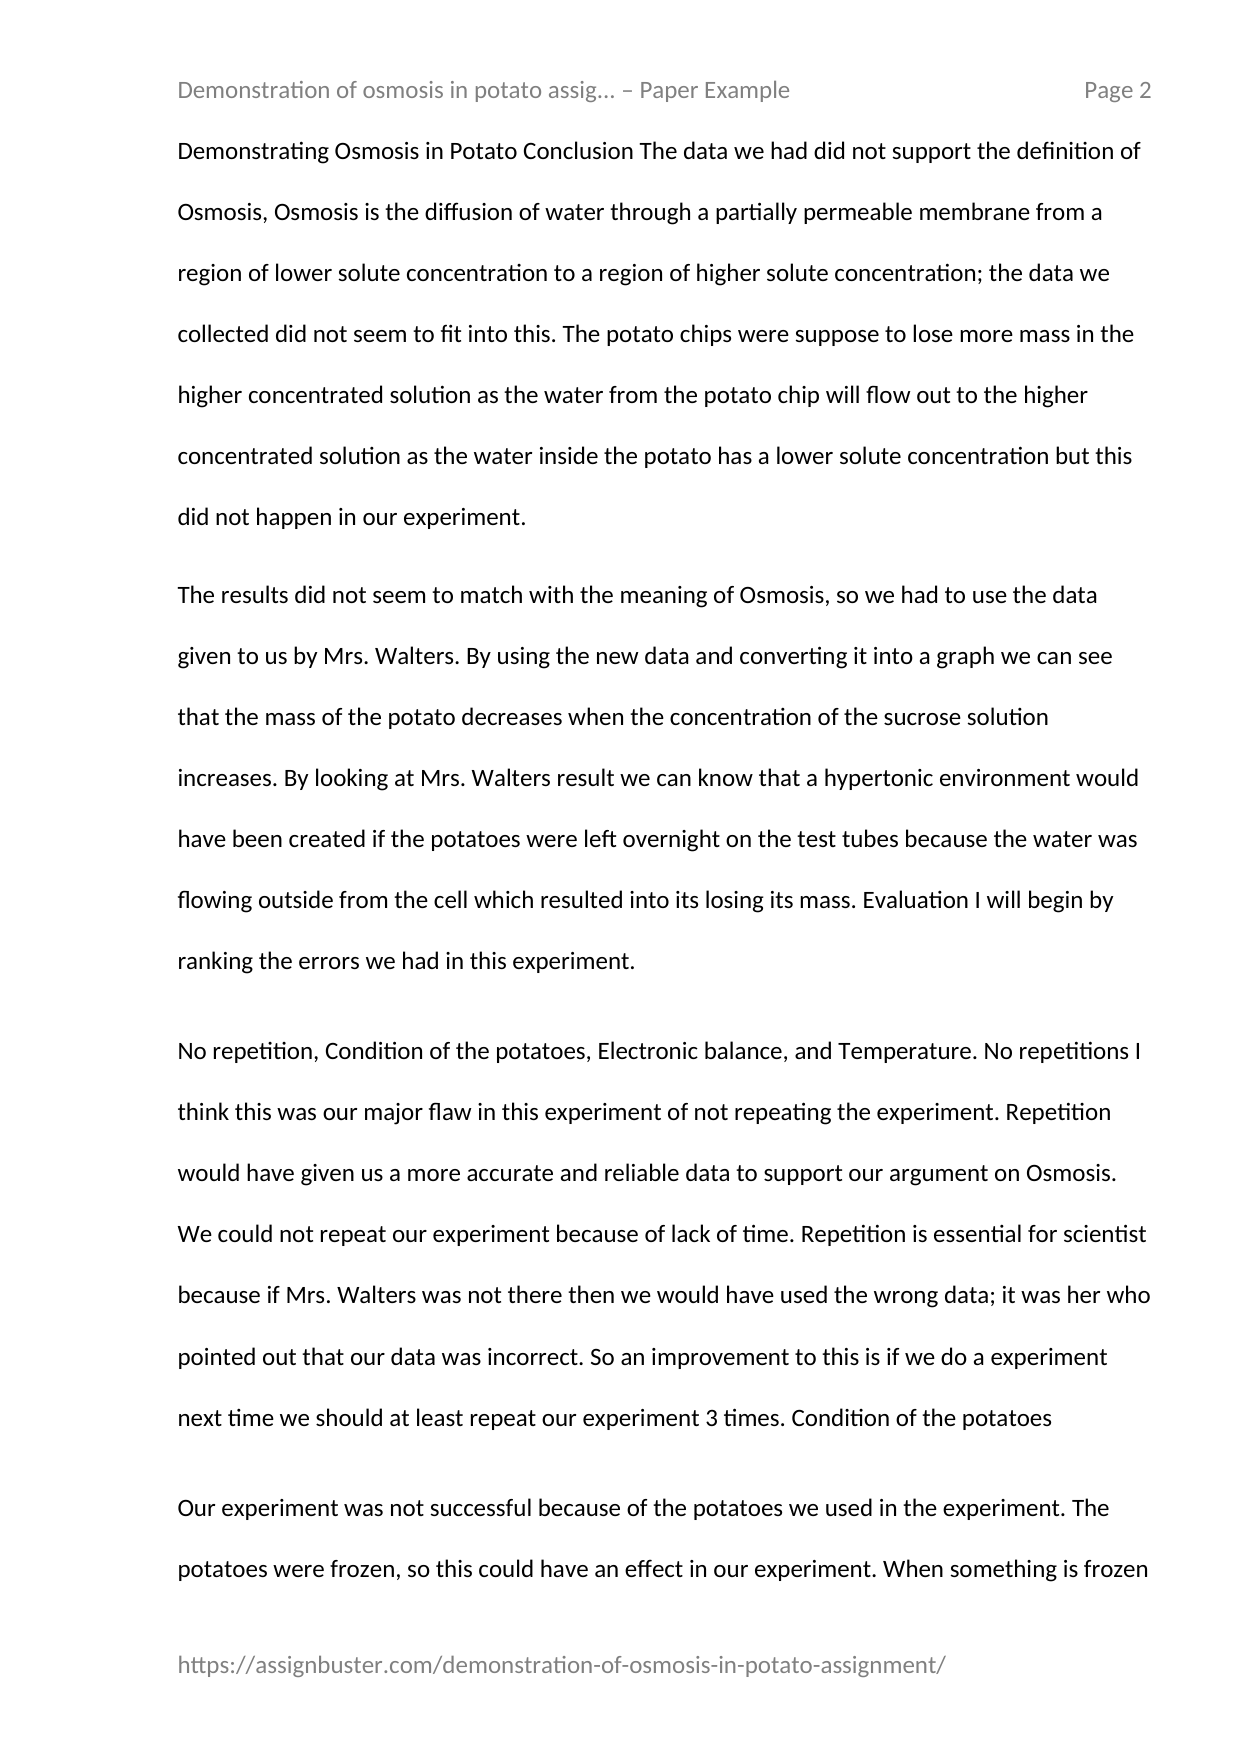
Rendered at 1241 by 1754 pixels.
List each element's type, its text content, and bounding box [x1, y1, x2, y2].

text Demonstrating Osmosis in Potato Conclusion The data we had did not support the definition of Osmosis, Osmosis is the diffusion of water through a partially permeable membrane from a region of lower solute concentration to a region of higher solute concentration; the data we collected did not seem to fit into this. The potato chips were suppose to lose more mass in the higher concentrated solution as the water from the potato chip will flow out to the higher concentrated solution as the water inside the potato has a lower solute concentration but this did not happen in our experiment. [177, 135, 1152, 532]
text No repetition, Condition of the potatoes, Electronic balance, and Temperature. No repetitions I think this was our major flaw in this experiment of not repeating the experiment. Repetition would have given us a more accurate and reliable data to support our argument on Osmosis. We could not repeat our experiment because of lack of time. Repetition is essential for scientist because if Mrs. Walters was not there then we would have used the wrong data; it was her who pointed out that our data was incorrect. So an improvement to this is if we do a experiment next time we should at least repeat our experiment 3 times. Condition of the potatoes [177, 1036, 1152, 1432]
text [177, 1492, 1152, 1584]
text The results did not seem to match with the meaning of Osmosis, so we had to use the data given to us by Mrs. Walters. By using the new data and converting it into a graph we can see that the mass of the potato decreases when the concentration of the sucrose solution increases. By looking at Mrs. Walters result we can know that a hypertonic environment would have been created if the potatoes were left overnight on the test tubes because the water was flowing outside from the cell which resulted into its losing its mass. Evaluation I will begin by ranking the errors we had in this experiment. [177, 579, 1152, 976]
